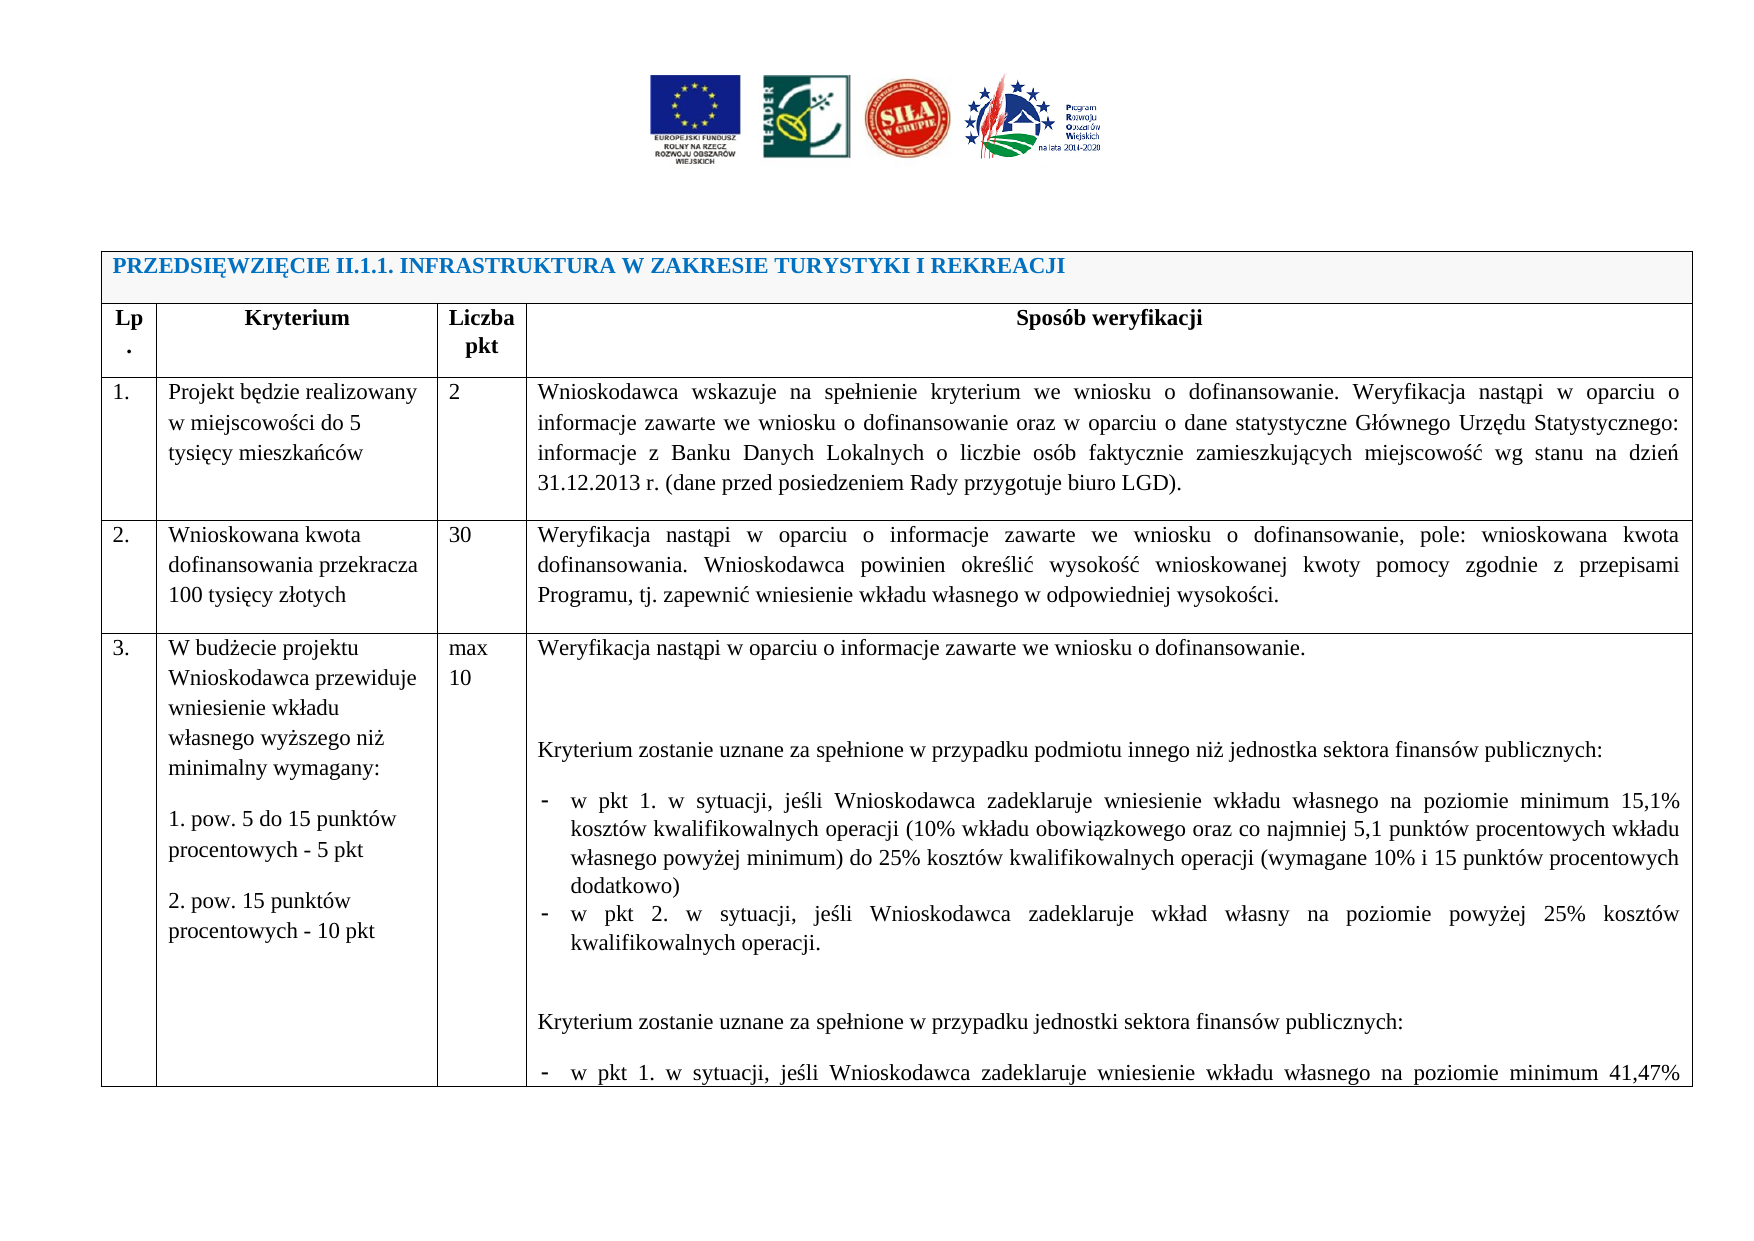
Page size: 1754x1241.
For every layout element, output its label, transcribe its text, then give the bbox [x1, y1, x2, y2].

table_cell 30 [438, 521, 526, 632]
picture [648, 73, 1106, 178]
table_cell Kryterium [157, 304, 437, 377]
table_cell 2 [438, 378, 526, 520]
table_cell Wnioskowana kwota dofinansowania przekracza 100 tysięcy złotych [157, 521, 437, 632]
table_cell Lp. [102, 304, 156, 377]
table_cell Projekt będzie realizowany w miejscowości do 5 tysięcy mieszkańców [157, 378, 437, 520]
table_header PRZEDSIĘWZIĘCIE II.1.1. INFRASTRUKTURA W ZAKRESIE TURYSTYKI I REKREACJI [102, 252, 1692, 303]
table_cell 3. [102, 634, 156, 1086]
table_cell Weryfikacja nastąpi w oparciu o informacje zawarte we wniosku o dofinansowanie, pole: wnioskowana kwota dofinansowania. Wnioskodawca powinien określić wysokość wnioskowanej kwoty pomocy zgodnie z przepisami Programu, tj. zapewnić wniesienie wkładu własnego w odpowiedniej wysokości. [527, 521, 1692, 632]
table_cell 1. [102, 378, 156, 520]
table_cell Liczba pkt [438, 304, 526, 377]
table_cell 2. [102, 521, 156, 632]
table_cell max 10 [438, 634, 526, 1086]
table_cell Wnioskodawca wskazuje na spełnienie kryterium we wniosku o dofinansowanie. Weryfikacja nastąpi w oparciu o informacje zawarte we wniosku o dofinansowanie oraz w oparciu o dane statystyczne Głównego Urzędu Statystycznego: informacje z Banku Danych Lokalnych o liczbie osób faktycznie zamieszkujących miejscowość wg stanu na dzień 31.12.2013 r. (dane przed posiedzeniem Rady przygotuje biuro LGD). [527, 378, 1692, 520]
table_cell Sposób weryfikacji [527, 304, 1692, 377]
